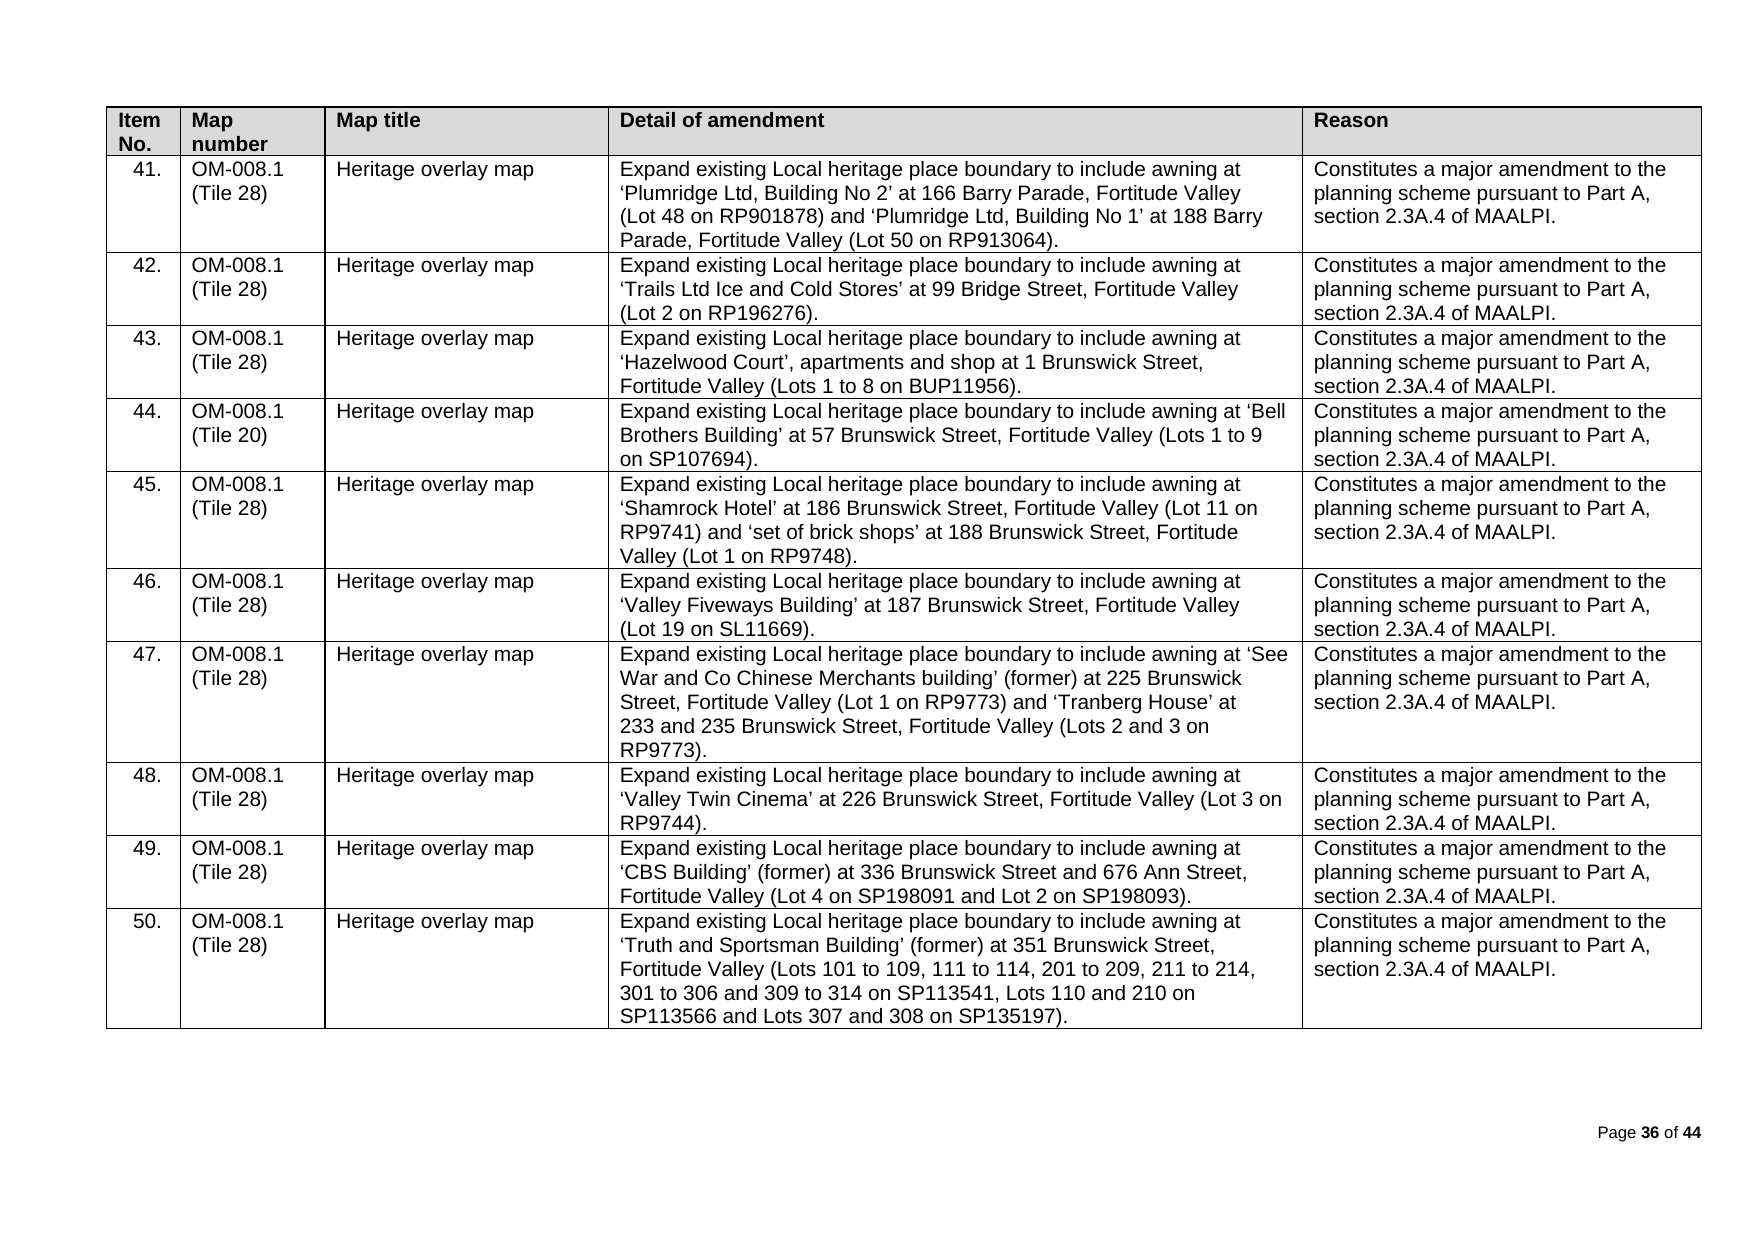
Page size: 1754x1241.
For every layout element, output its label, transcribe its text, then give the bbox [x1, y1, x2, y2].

table_cell Expand existing Local heritage place boundary to include awning at ‘Trails Ltd Ice and Cold Stores’ at 99 Bridge Street, Fortitude Valley (Lot 2 on RP196276). [609, 253, 1302, 325]
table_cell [1303, 909, 1701, 1028]
table_cell Heritage overlay map [326, 399, 608, 471]
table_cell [1303, 156, 1701, 252]
table_cell Expand existing Local heritage place boundary to include awning at ‘Plumridge Ltd, Building No 2’ at 166 Barry Parade, Fortitude Valley (Lot 48 on RP901878) and ‘Plumridge Ltd, Building No 1’ at 188 Barry Parade, Fortitude Valley (Lot 50 on RP913064). [609, 156, 1302, 252]
table_cell [107, 399, 180, 471]
table_header Map number [181, 108, 324, 155]
table_cell Heritage overlay map [326, 642, 608, 762]
table_cell OM-008.1 (Tile 28) [181, 472, 324, 568]
table_cell Expand existing Local heritage place boundary to include awning at ‘Truth and Sportsman Building’ (former) at 351 Brunswick Street, Fortitude Valley (Lots 101 to 109, 111 to 114, 201 to 209, 211 to 214, 301 to 306 and 309 to 314 on SP113541, Lots 110 and 210 on SP113566 and Lots 307 and 308 on SP135197). [609, 909, 1302, 1028]
table_cell Expand existing Local heritage place boundary to include awning at ‘Valley Twin Cinema’ at 226 Brunswick Street, Fortitude Valley (Lot 3 on RP9744). [609, 763, 1302, 834]
table_cell Expand existing Local heritage place boundary to include awning at ‘Hazelwood Court’, apartments and shop at 1 Brunswick Street, Fortitude Valley (Lots 1 to 8 on BUP11956). [609, 326, 1302, 398]
table_header Map title [326, 108, 608, 155]
table_cell [107, 836, 180, 907]
table_cell Expand existing Local heritage place boundary to include awning at ‘See War and Co Chinese Merchants building’ (former) at 225 Brunswick Street, Fortitude Valley (Lot 1 on RP9773) and ‘Tranberg House’ at 233 and 235 Brunswick Street, Fortitude Valley (Lots 2 and 3 on RP9773). [609, 642, 1302, 762]
table_cell Constitutes a major amendment to the planning scheme pursuant to Part A, section 2.3A.4 of MAALPI. [1303, 642, 1701, 762]
table_header Item No. [107, 108, 180, 155]
table_cell Constitutes a major amendment to the planning scheme pursuant to Part A, section 2.3A.4 of MAALPI. [1303, 472, 1701, 568]
table_cell Expand existing Local heritage place boundary to include awning at ‘Valley Fiveways Building’ at 187 Brunswick Street, Fortitude Valley (Lot 19 on SL11669). [609, 569, 1302, 641]
table_cell Constitutes a major amendment to the planning scheme pursuant to Part A, section 2.3A.4 of MAALPI. [1303, 326, 1701, 398]
table_cell Heritage overlay map [326, 156, 608, 252]
table_cell [107, 569, 180, 641]
table_header Detail of amendment [609, 108, 1302, 155]
table_cell Heritage overlay map [326, 763, 608, 834]
table_cell [107, 326, 180, 398]
table_cell Heritage overlay map [326, 326, 608, 398]
table_cell OM-008.1 (Tile 28) [181, 642, 324, 762]
table_cell [107, 763, 180, 834]
table_cell OM-008.1 (Tile 28) [181, 326, 324, 398]
table_cell OM-008.1 (Tile 28) [181, 909, 324, 1028]
table_cell Expand existing Local heritage place boundary to include awning at ‘Shamrock Hotel’ at 186 Brunswick Street, Fortitude Valley (Lot 11 on RP9741) and ‘set of brick shops’ at 188 Brunswick Street, Fortitude Valley (Lot 1 on RP9748). [609, 472, 1302, 568]
table_header Reason [1303, 108, 1701, 155]
table_cell [107, 472, 180, 568]
table_cell OM-008.1 (Tile 28) [181, 569, 324, 641]
table_cell OM-008.1 (Tile 28) [181, 253, 324, 325]
table_cell [107, 156, 180, 252]
table_cell [107, 642, 180, 762]
table_cell OM-008.1 (Tile 28) [181, 156, 324, 252]
table_cell OM-008.1 (Tile 20) [181, 399, 324, 471]
table_cell OM-008.1 (Tile 28) [181, 836, 324, 907]
table_cell OM-008.1 (Tile 28) [181, 763, 324, 834]
table_cell Constitutes a major amendment to the planning scheme pursuant to Part A, section 2.3A.4 of MAALPI. [1303, 253, 1701, 325]
table_cell Expand existing Local heritage place boundary to include awning at ‘CBS Building’ (former) at 336 Brunswick Street and 676 Ann Street, Fortitude Valley (Lot 4 on SP198091 and Lot 2 on SP198093). [609, 836, 1302, 907]
table_cell [107, 253, 180, 325]
table_cell Constitutes a major amendment to the planning scheme pursuant to Part A, section 2.3A.4 of MAALPI. [1303, 763, 1701, 834]
table_cell Heritage overlay map [326, 569, 608, 641]
table_cell Expand existing Local heritage place boundary to include awning at ‘Bell Brothers Building’ at 57 Brunswick Street, Fortitude Valley (Lots 1 to 9 on SP107694). [609, 399, 1302, 471]
table_cell Heritage overlay map [326, 836, 608, 907]
table_cell Constitutes a major amendment to the planning scheme pursuant to Part A, section 2.3A.4 of MAALPI. [1303, 836, 1701, 907]
table_cell Constitutes a major amendment to the planning scheme pursuant to Part A, section 2.3A.4 of MAALPI. [1303, 569, 1701, 641]
table_cell Heritage overlay map [326, 253, 608, 325]
table_cell Constitutes a major amendment to the planning scheme pursuant to Part A, section 2.3A.4 of MAALPI. [1303, 399, 1701, 471]
table_cell [107, 909, 180, 1028]
table_cell Heritage overlay map [326, 472, 608, 568]
table_cell Heritage overlay map [326, 909, 608, 1028]
